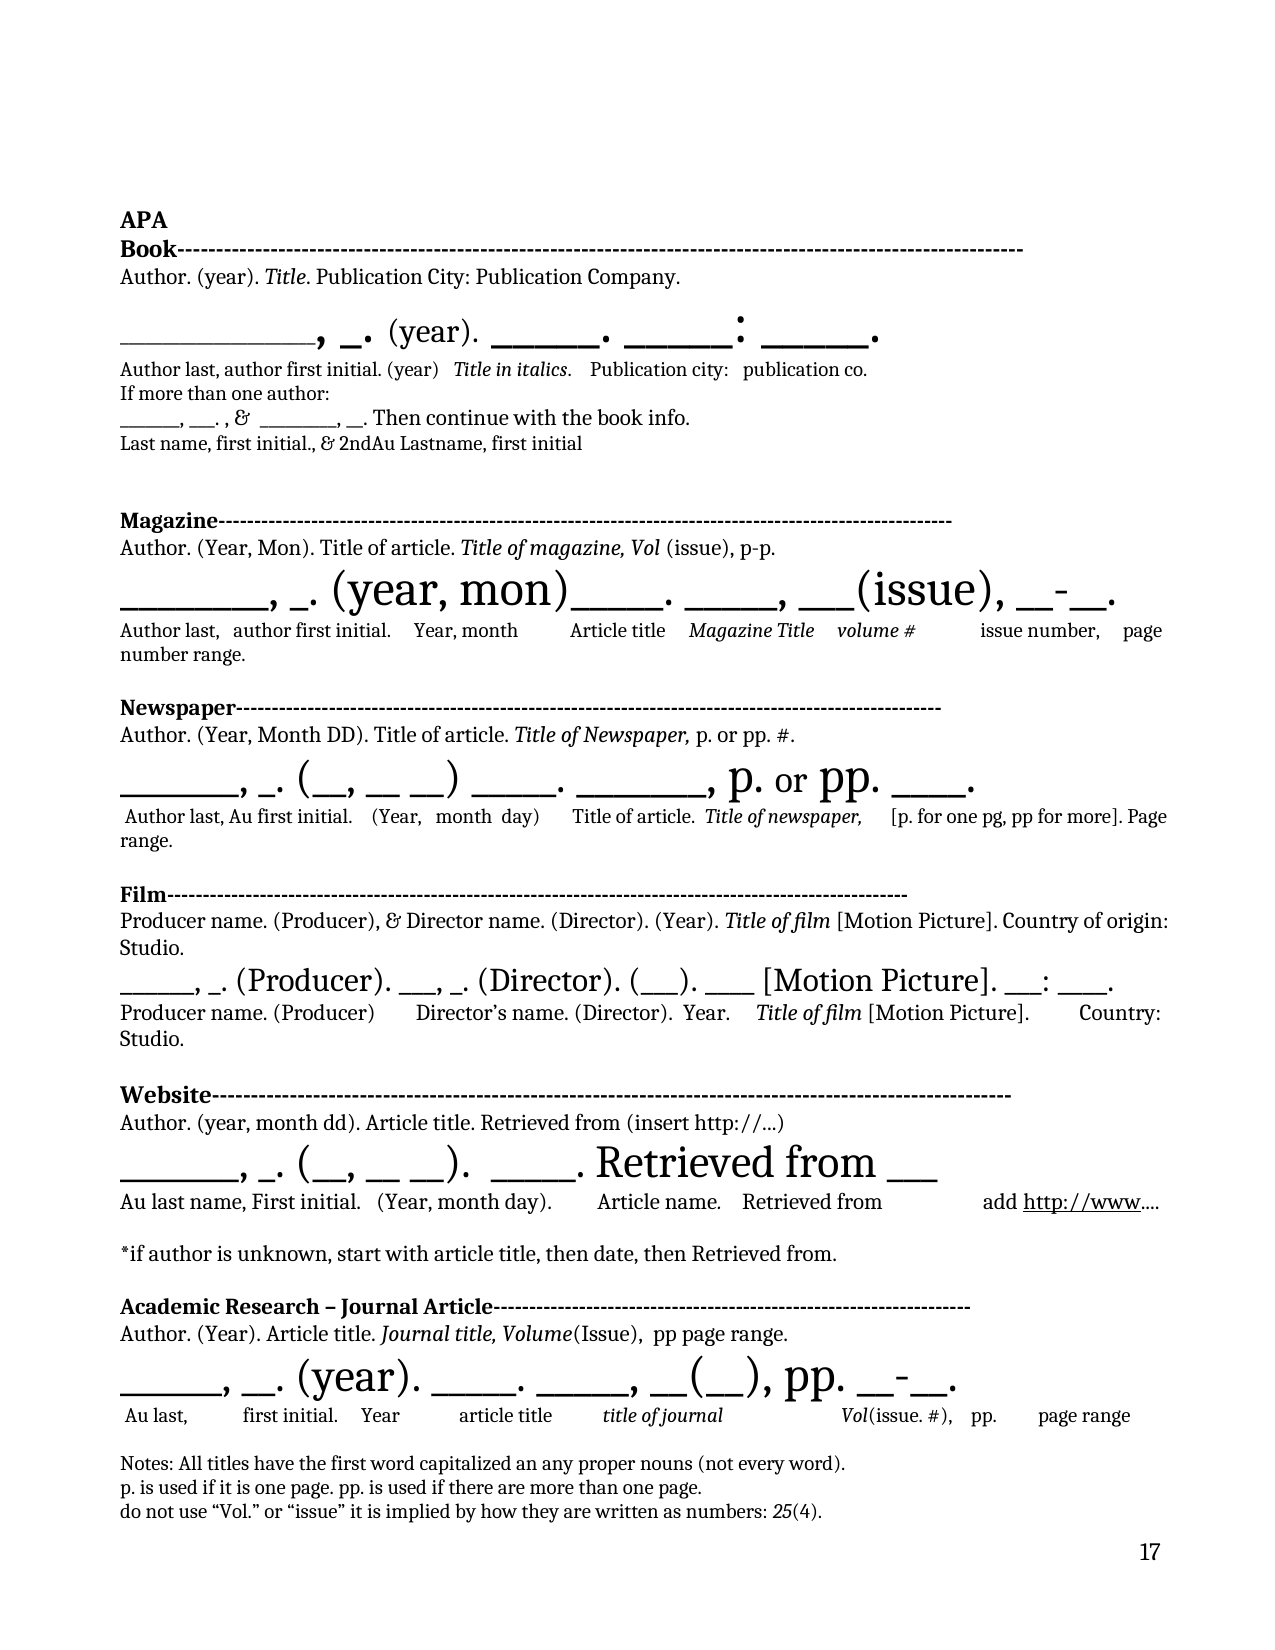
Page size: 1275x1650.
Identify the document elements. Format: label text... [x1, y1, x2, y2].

text ________, _. (year, mon)_____. _____, ___(issue), __-__. [120, 561, 1181, 618]
text Au last, first initial. Year article title title of journal Vol(issue. #), pp. page range [120, 1404, 1181, 1428]
text p. is used if it is one page. pp. is used if there are more than one page. [120, 1476, 1181, 1500]
text Author. (year, month dd). Article title. Retrieved from (insert http://...) [120, 1109, 1181, 1136]
text Website------------------------------------------------------------------------------------------------------- [120, 1081, 1181, 1109]
text Author last, author first initial. (year) Title in italics. Publication city: publication co. [120, 357, 1181, 381]
text *if author is unknown, start with article title, then date, then Retrieved from. [120, 1241, 1181, 1268]
text If more than one author: [120, 381, 1181, 405]
text _______, ___. , & _________, __. Then continue with the book info. [120, 405, 1181, 431]
text Author. (year). Title. Publication City: Publication Company. [120, 264, 1181, 290]
text Academic Research – Journal Article------------------------------------------------------------------- [120, 1294, 1181, 1320]
text Magazine------------------------------------------------------------------------------------------------------- [120, 508, 1181, 534]
text do not use “Vol.” or “issue” it is implied by how they are written as numbers: 25(4). [120, 1500, 1181, 1524]
text ______, _. (Producer). ___, _. (Director). (___). ____ [Motion Picture]. ___: ____. [120, 961, 1181, 999]
text Au last name, First initial. (Year, month day). Article name. Retrieved from add http://www.... [120, 1188, 1181, 1215]
text _______________________, _. (year). _____. _____: _____. [120, 290, 1181, 357]
text Author last, Au first initial. (Year, month day) Title of article. Title of newspaper, [p. for one pg, pp for more]. Page range. [120, 805, 1181, 853]
text Author. (Year, Mon). Title of article. Title of magazine, Vol (issue), p-p. [120, 534, 1181, 561]
text Author. (Year). Article title. Journal title, Volume(Issue), pp page range. [120, 1320, 1181, 1347]
text Producer name. (Producer) Director’s name. (Director). Year. Title of film [Motion Picture]. Country: Studio. [120, 999, 1181, 1052]
text Last name, first initial., & 2ndAu Lastname, first initial [120, 431, 1181, 455]
text _______, _. (__, __ __) _____. _______, p. or pp. ____. [120, 748, 1181, 805]
text Newspaper--------------------------------------------------------------------------------------------------- [120, 695, 1181, 721]
text _______, _. (__, __ __). _____. Retrieved from ___ [120, 1136, 1181, 1188]
text Author. (Year, Month DD). Title of article. Title of Newspaper, p. or pp. #. [120, 721, 1181, 748]
text Author last, author first initial. Year, month Article title Magazine Title volume # issue number, page number range. [120, 618, 1181, 666]
text Producer name. (Producer), & Director name. (Director). (Year). Title of film [Motion Picture]. Country of origin: Studio. [120, 908, 1181, 961]
text ______, __. (year). _____. _____, __(__), pp. __-__. [120, 1347, 1181, 1404]
text Book------------------------------------------------------------------------------------------------------------- [120, 235, 1181, 264]
text APA [120, 206, 1181, 235]
text Notes: All titles have the first word capitalized an any proper nouns (not every word). [120, 1452, 1181, 1476]
text Film-------------------------------------------------------------------------------------------------------- [120, 882, 1181, 908]
